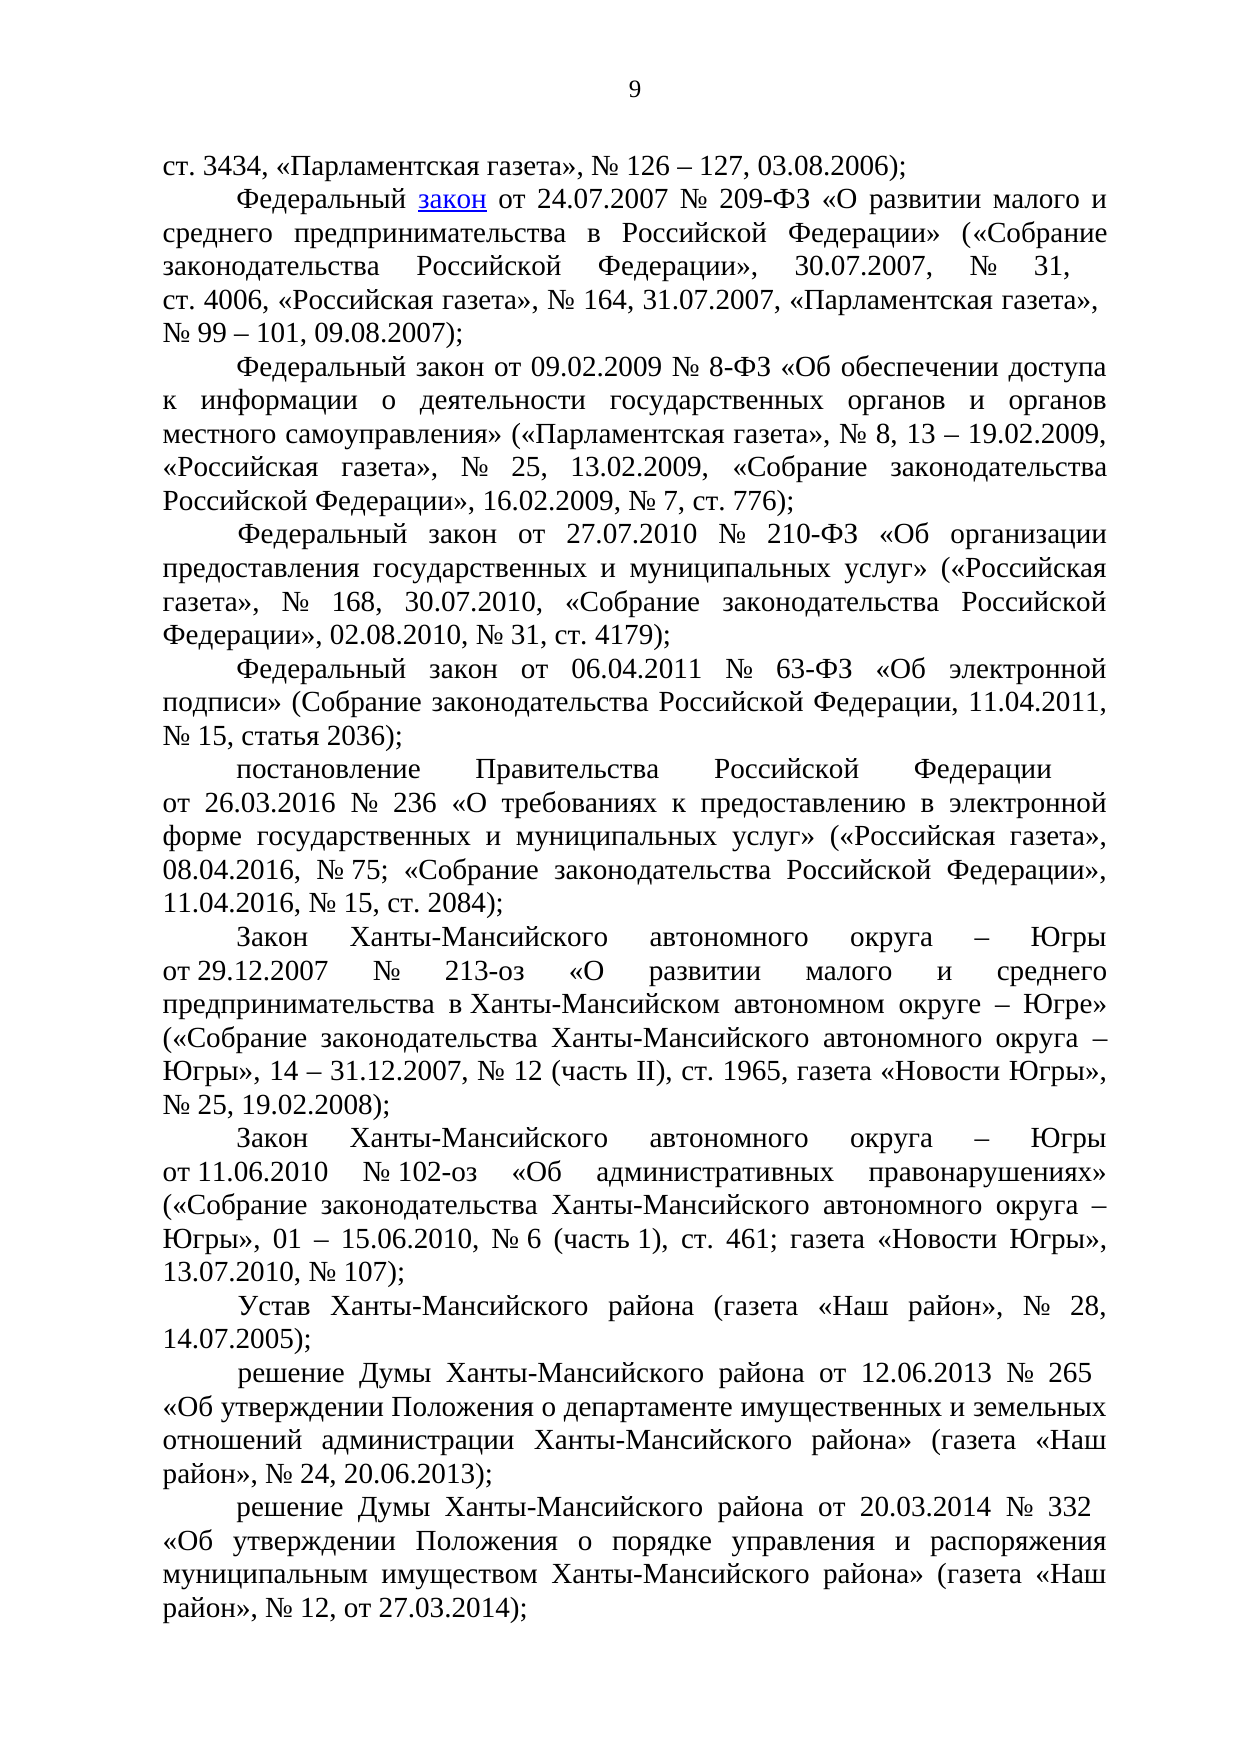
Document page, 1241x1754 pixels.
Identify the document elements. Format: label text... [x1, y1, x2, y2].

text Федеральный закон от 06.04.2011 № 63-ФЗ «Об электронной подписи» (Собрание законодательства Российской Федерации, 11.04.2011, № 15, статья 2036); [162, 651, 1107, 751]
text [162, 148, 1107, 181]
text Федеральный закон от 09.02.2009 № 8-ФЗ «Об обеспечении доступа к информации о деятельности государственных органов и органов местного самоуправления» («Парламентская газета», № 8, 13 – 19.02.2009, «Российская газета», № 25, 13.02.2009, «Собрание законодательства Российской Федерации», 16.02.2009, № 7, ст. 776); [162, 349, 1107, 517]
text Федеральный закон от 24.07.2007 № 209-ФЗ «О развитии малого и среднего предпринимательства в Российской Федерации» («Собрание законодательства Российской Федерации», 30.07.2007, № 31, ст. 4006, «Российская газета», № 164, 31.07.2007, «Парламентская газета», № 99 – 101, 09.08.2007); [162, 181, 1107, 349]
text Закон Ханты-Мансийского автономного округа – Югры от 29.12.2007 № 213-оз «О развитии малого и среднего предпринимательства в Ханты-Мансийском автономном округе – Югре» («Собрание законодательства Ханты-Мансийского автономного округа – Югры», 14 – 31.12.2007, № 12 (часть II), ст. 1965, газета «Новости Югры», № 25, 19.02.2008); [162, 919, 1107, 1120]
text Устав Ханты-Мансийского района (газета «Наш район», № 28, 14.07.2005); [162, 1288, 1107, 1355]
text Федеральный закон от 27.07.2010 № 210-ФЗ «Об организации предоставления государственных и муниципальных услуг» («Российская газета», № 168, 30.07.2010, «Собрание законодательства Российской Федерации», 02.08.2010, № 31, ст. 4179); [162, 517, 1107, 651]
text решение Думы Ханты-Мансийского района от 12.06.2013 № 265 «Об утверждении Положения о департаменте имущественных и земельных отношений администрации Ханты-Мансийского района» (газета «Наш район», № 24, 20.06.2013); [162, 1355, 1107, 1489]
text решение Думы Ханты-Мансийского района от 20.03.2014 № 332 «Об утверждении Положения о порядке управления и распоряжения муниципальным имуществом Ханты-Мансийского района» (газета «Наш район», № 12, от 27.03.2014); [162, 1489, 1107, 1623]
text постановление Правительства Российской Федерации от 26.03.2016 № 236 «О требованиях к предоставлению в электронной форме государственных и муниципальных услуг» («Российская газета», 08.04.2016, № 75; «Собрание законодательства Российской Федерации», 11.04.2016, № 15, ст. 2084); [162, 751, 1107, 919]
text Закон Ханты-Мансийского автономного округа – Югры от 11.06.2010 № 102-оз «Об административных правонарушениях» («Собрание законодательства Ханты-Мансийского автономного округа – Югры», 01 – 15.06.2010, № 6 (часть 1), ст. 461; газета «Новости Югры», 13.07.2010, № 107); [162, 1120, 1107, 1288]
